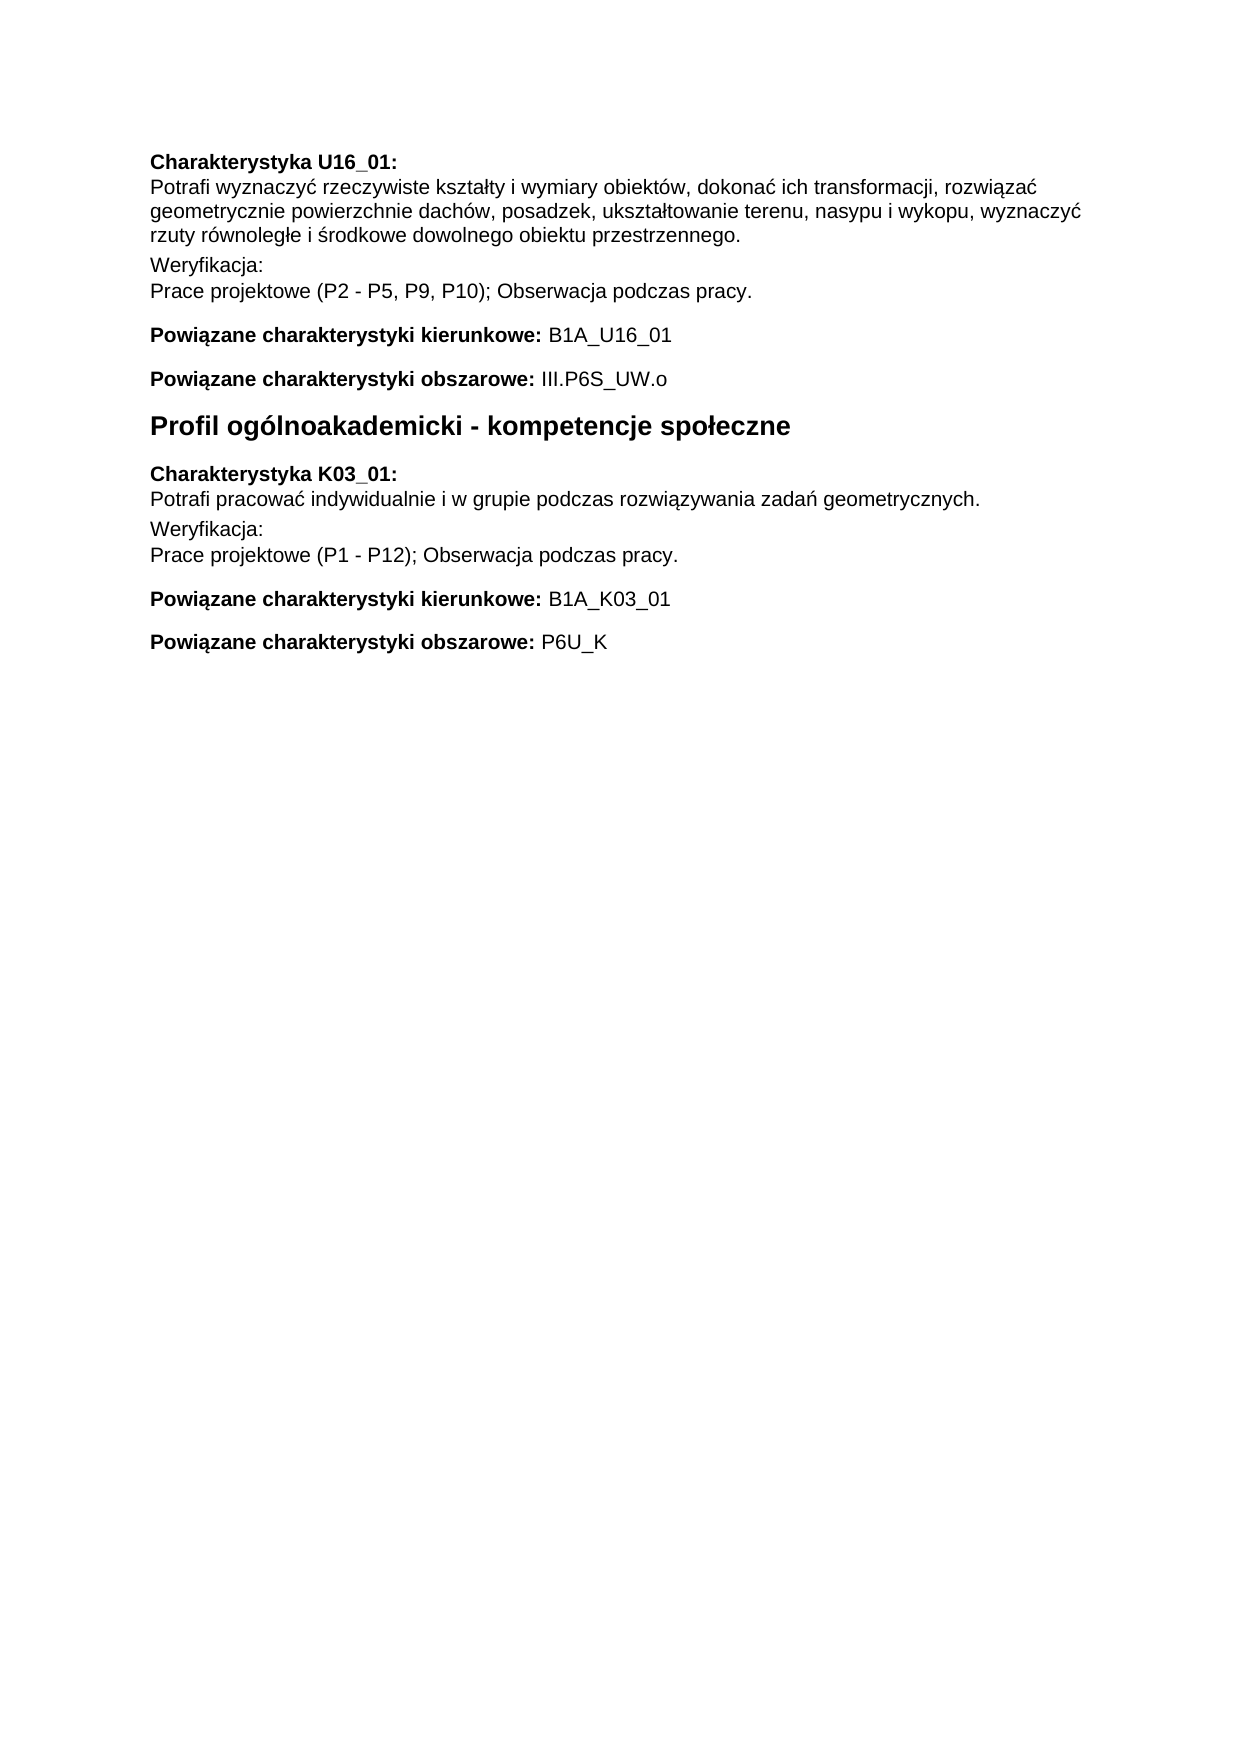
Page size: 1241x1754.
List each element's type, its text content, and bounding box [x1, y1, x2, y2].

text Prace projektowe (P2 - P5, P9, P10); Obserwacja podczas pracy. [150, 279, 1090, 303]
text Potrafi wyznaczyć rzeczywiste kształty i wymiary obiektów, dokonać ich transformacji, rozwiązać geometrycznie powierzchnie dachów, posadzek, ukształtowanie terenu, nasypu i wykopu, wyznaczyć rzuty równoległe i środkowe dowolnego obiektu przestrzennego. [150, 175, 1090, 247]
text Powiązane charakterystyki obszarowe: P6U_K [150, 630, 1090, 654]
subtitle Profil ogólnoakademicki - kompetencje społeczne [150, 410, 1090, 442]
text Charakterystyka K03_01: [150, 461, 1090, 485]
text Weryfikacja: [150, 517, 1090, 541]
text Potrafi pracować indywidualnie i w grupie podczas rozwiązywania zadań geometrycznych. [150, 486, 1090, 510]
text Powiązane charakterystyki kierunkowe: B1A_U16_01 [150, 323, 1090, 347]
text Charakterystyka U16_01: [150, 150, 1090, 174]
text Prace projektowe (P1 - P12); Obserwacja podczas pracy. [150, 543, 1090, 567]
text Powiązane charakterystyki obszarowe: III.P6S_UW.o [150, 367, 1090, 391]
text Powiązane charakterystyki kierunkowe: B1A_K03_01 [150, 586, 1090, 610]
text Weryfikacja: [150, 253, 1090, 277]
